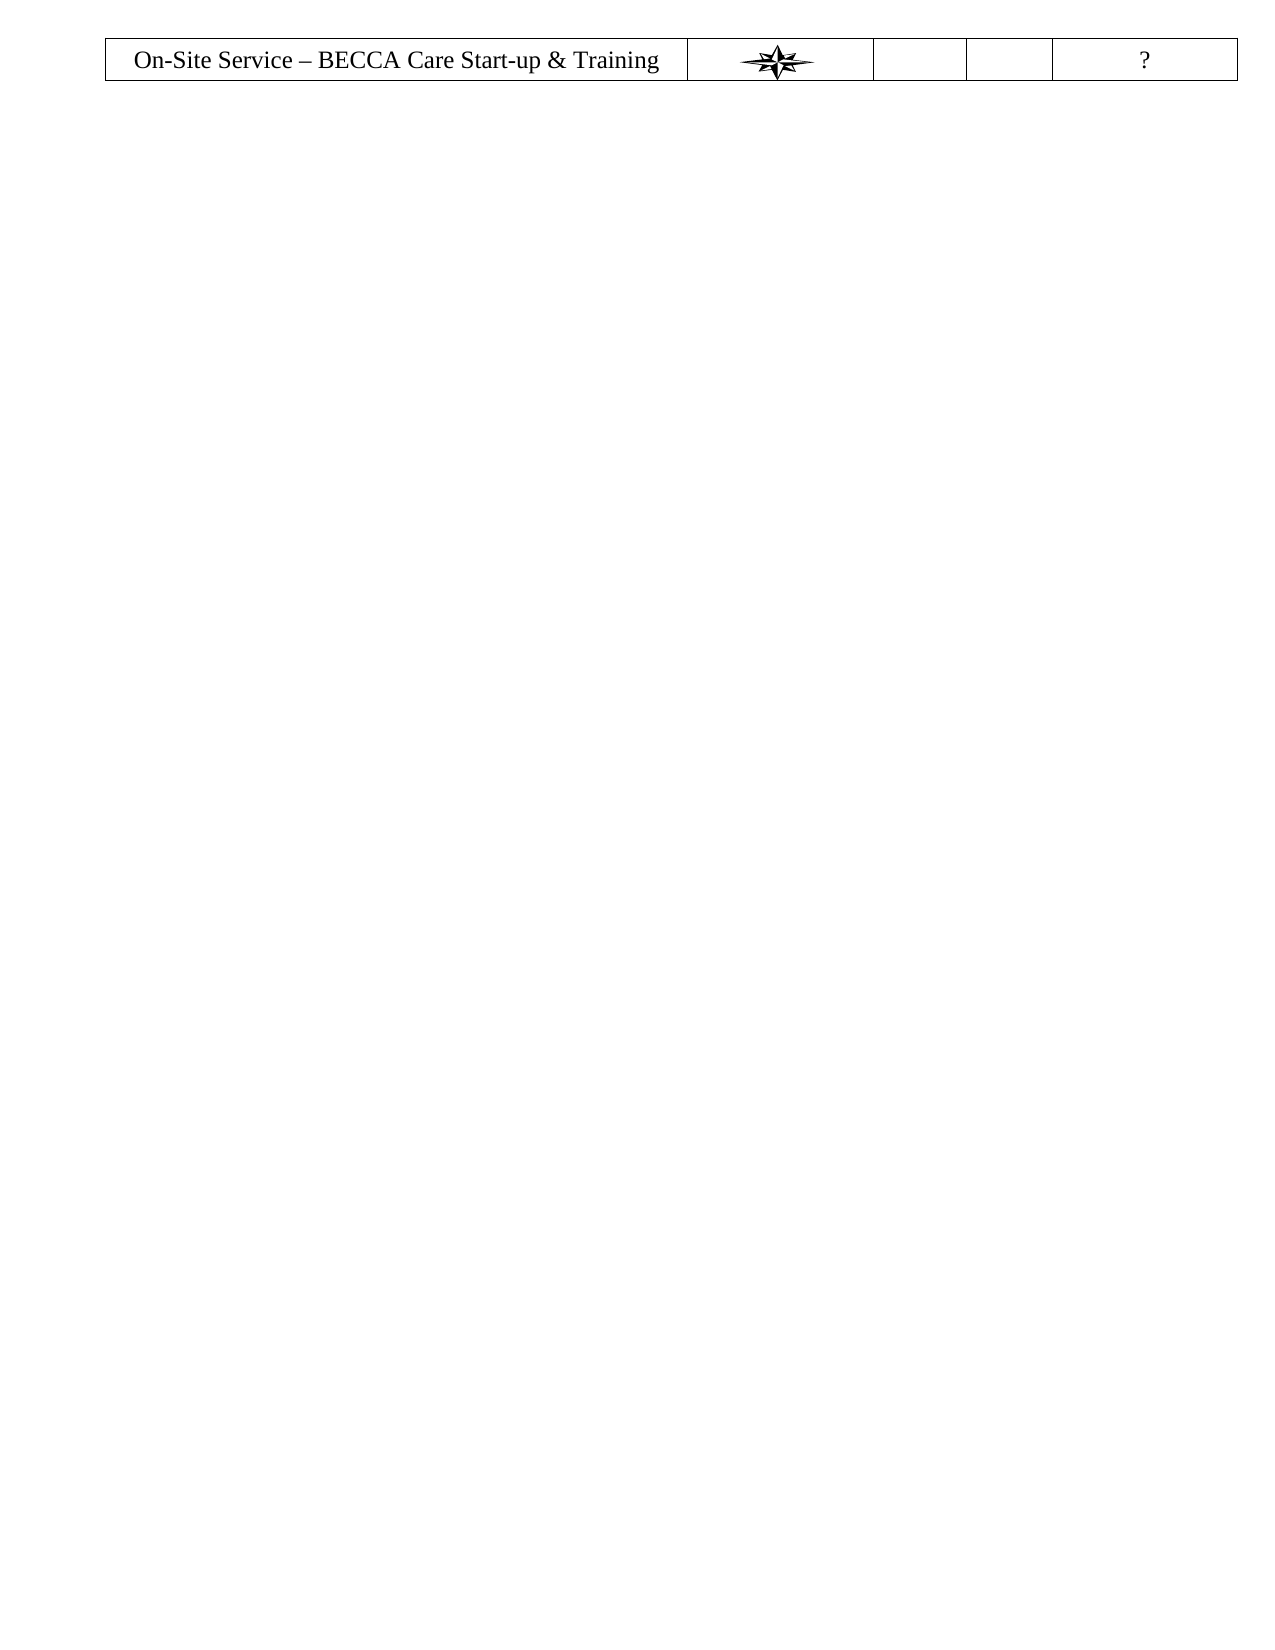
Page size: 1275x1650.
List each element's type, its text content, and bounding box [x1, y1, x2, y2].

table_cell ? [1053, 39, 1237, 80]
table_cell On-Site Service – BECCA Care Start-up & Training [106, 39, 687, 80]
table_cell [688, 39, 873, 80]
table_cell [874, 39, 966, 80]
table_cell [967, 39, 1052, 80]
